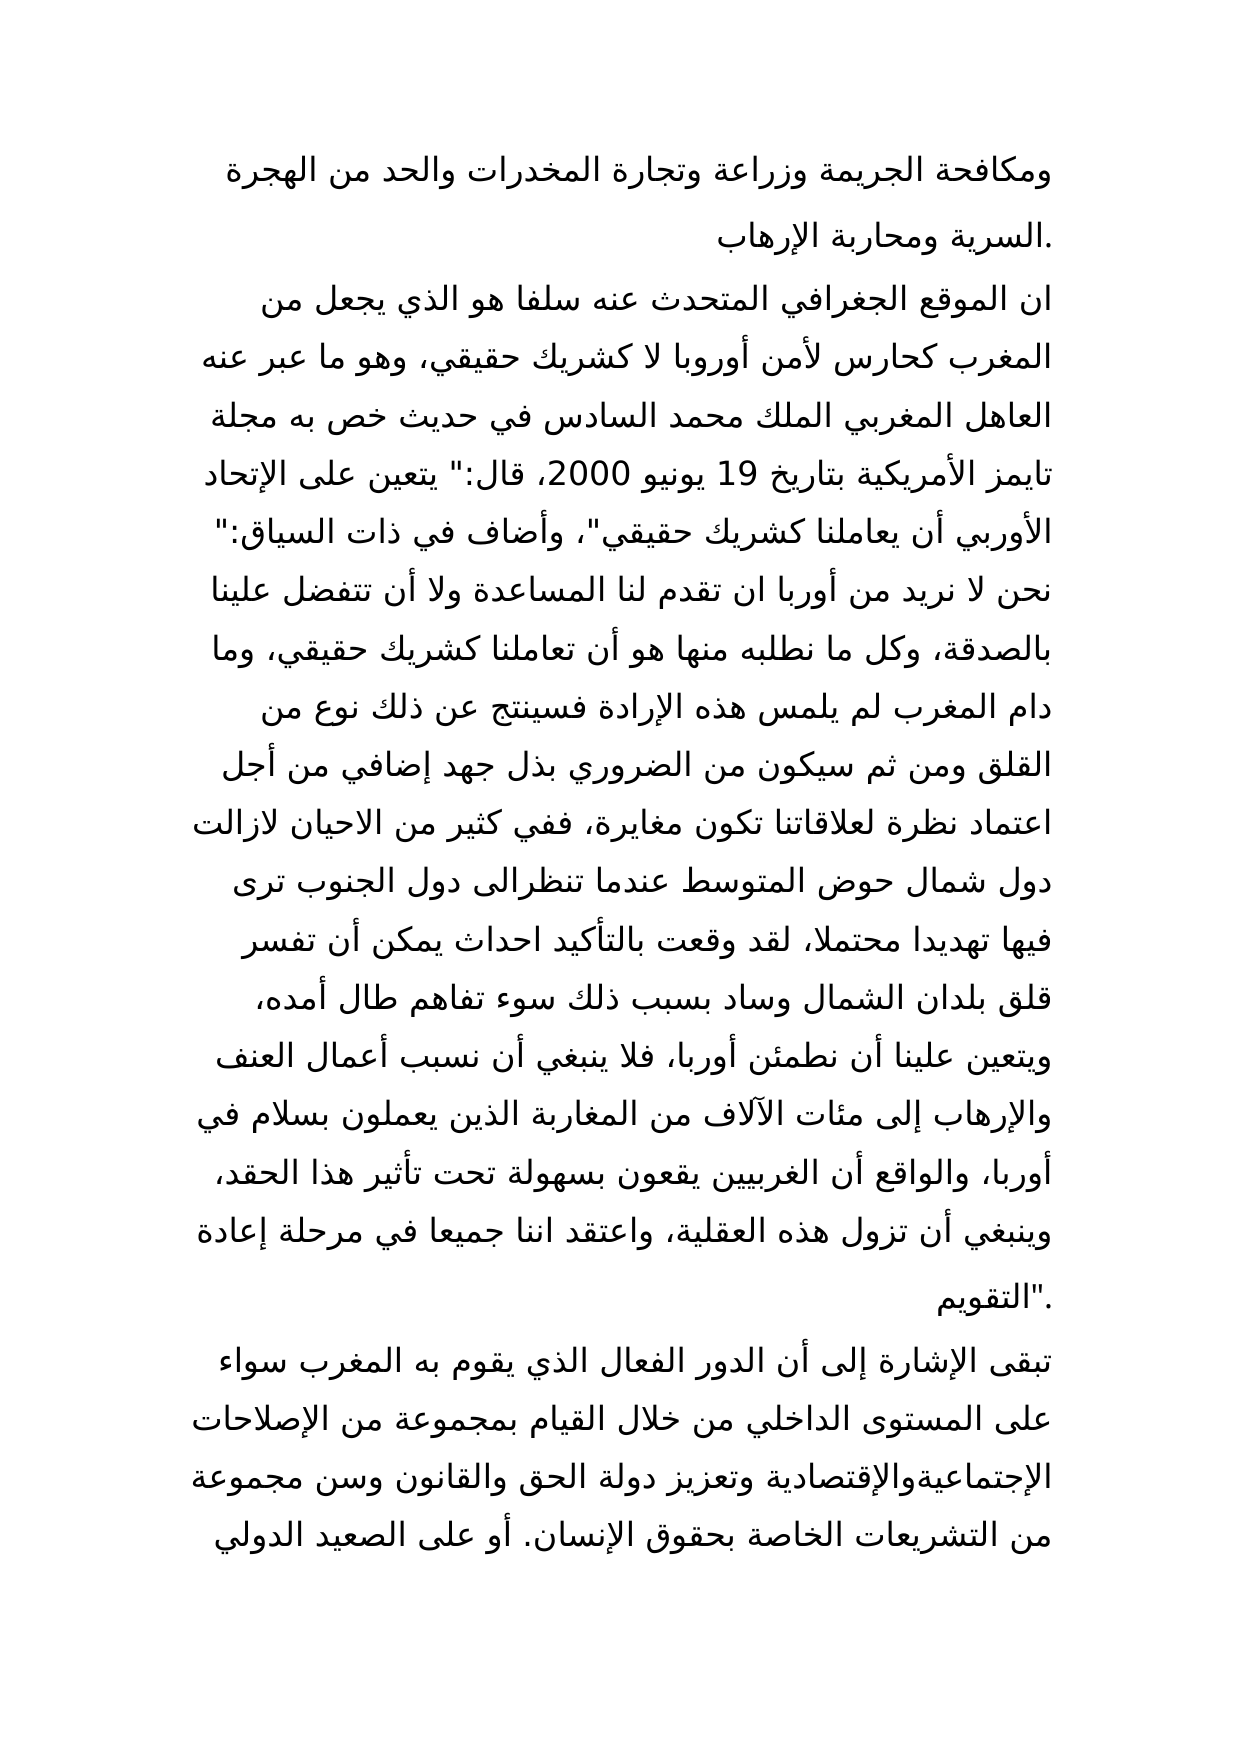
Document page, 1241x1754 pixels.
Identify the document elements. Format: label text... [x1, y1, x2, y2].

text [187, 150, 1053, 257]
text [187, 1341, 1053, 1554]
text ان الموقع الجغرافي المتحدث عنه سلفا هو الذي يجعل من المغرب كحارس لأمن أوروبا لا كشريك حقيقي، وهو ما عبر عنه العاهل المغربي الملك محمد السادس في حديث خص به مجلة تايمز الأمريكية بتاريخ 19 يونيو 2000، قال:" يتعين على الإتحاد الأوربي أن يعاملنا كشريك حقيقي"، وأضاف في ذات السياق:" نحن لا نريد من أوربا ان تقدم لنا المساعدة ولا أن تتفضل علينا بالصدقة، وكل ما نطلبه منها هو أن تعاملنا كشريك حقيقي، وما دام المغرب لم يلمس هذه الإرادة فسينتج عن ذلك نوع من القلق ومن ثم سيكون من الضروري بذل جهد إضافي من أجل اعتماد نظرة لعلاقاتنا تكون مغايرة، ففي كثير من الاحيان لازالت دول شمال حوض المتوسط عندما تنظرالى دول الجنوب ترى فيها تهديدا محتملا، لقد وقعت بالتأكيد احداث يمكن أن تفسر قلق بلدان الشمال وساد بسبب ذلك سوء تفاهم طال أمده، ويتعين علينا أن نطمئن أوربا، فلا ينبغي أن نسبب أعمال العنف والإرهاب إلى مئات الآلاف من المغاربة الذين يعملون بسلام في أوربا، والواقع أن الغربيين يقعون بسهولة تحت تأثير هذا الحقد، وينبغي أن تزول هذه العقلية، واعتقد اننا جميعا في مرحلة إعادة التقويم". [187, 280, 1053, 1318]
